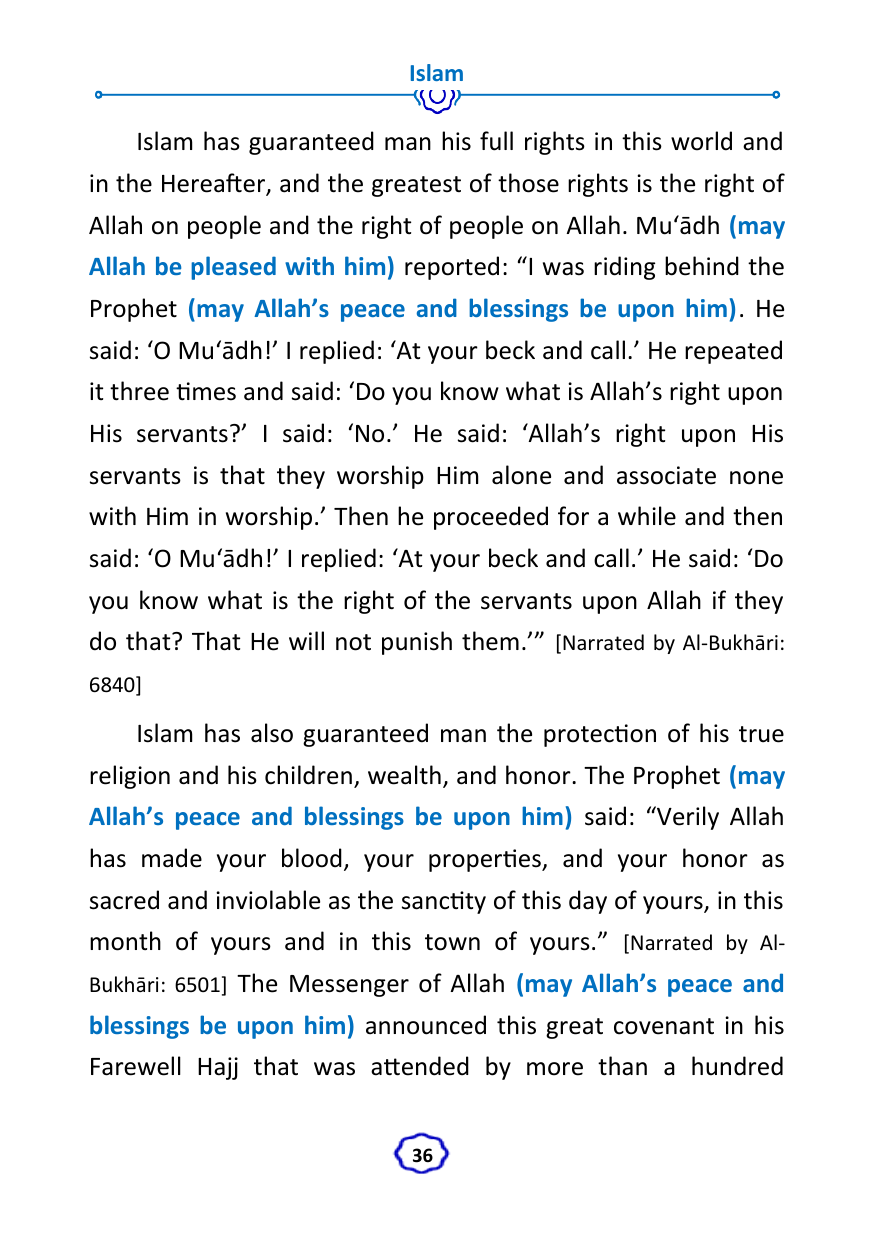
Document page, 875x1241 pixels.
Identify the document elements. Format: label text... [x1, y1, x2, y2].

picture [88, 90, 786, 116]
text Islam has guaranteed man his full rights in this world and in the Hereafter, and the greatest of those rights is the right of Allah on people and the right of people on Allah. Mu‘ādh (may Allah be pleased with him) reported: “I was riding behind the Prophet (may Allah’s peace and blessings be upon him). He said: ‘O Mu‘ādh!’ I replied: ‘At your beck and call.’ He repeated it three times and said: ‘Do you know what is Allah’s right upon His servants?’ I said: ‘No.’ He said: ‘Allah’s right upon His servants is that they worship Him alone and associate none with Him in worship.’ Then he proceeded for a while and then said: ‘O Mu‘ādh!’ I replied: ‘At your beck and call.’ He said: ‘Do you know what is the right of the servants upon Allah if they do that? That He will not punish them.’” [Narrated by Al-Bukhāri: 6840] [89, 117, 785, 701]
picture [385, 1131, 459, 1177]
